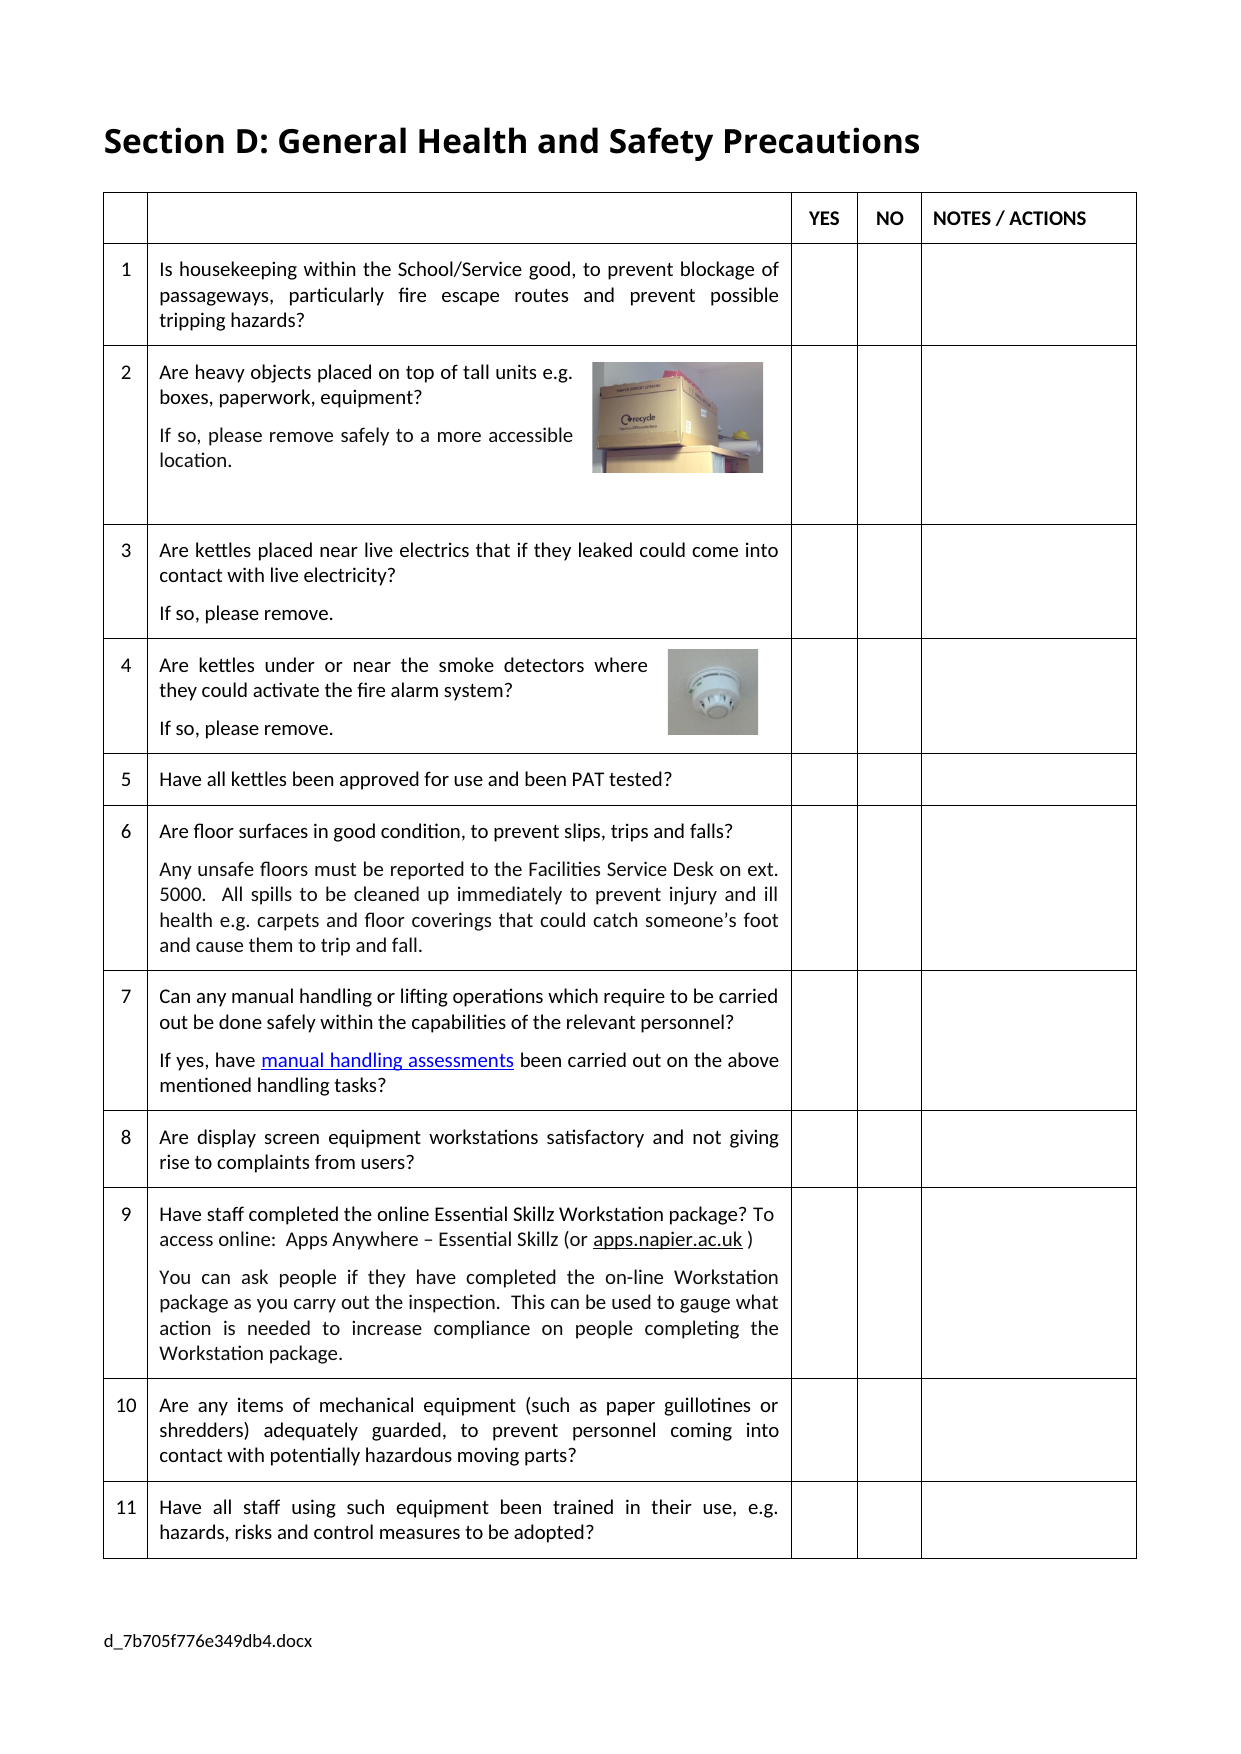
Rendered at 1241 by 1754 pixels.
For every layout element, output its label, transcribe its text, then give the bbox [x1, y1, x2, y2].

table_header [104, 193, 147, 243]
table_cell [792, 1456, 857, 1532]
table_cell 4 [104, 614, 147, 728]
table_cell Are kettles under or near the smoke detectors where they could activate the fire alarm system? If so, please remove. [148, 614, 791, 728]
table_cell [922, 244, 1136, 345]
table_cell [922, 729, 1136, 779]
table_cell [792, 346, 857, 498]
table_cell Are any items of mechanical equipment (such as paper guillotines or shredders) adequately guarded, to prevent personnel coming into contact with potentially hazardous moving parts? [148, 1354, 791, 1455]
table_cell Are kettles placed near live electrics that if they leaked could come into contact with live electricity? If so, please remove. [148, 499, 791, 613]
table_cell [922, 499, 1136, 613]
table_cell [858, 244, 921, 345]
table_cell Are display screen equipment workstations satisfactory and not giving rise to complaints from users? [148, 1086, 791, 1162]
table_cell [792, 780, 857, 945]
table_cell [922, 346, 1136, 498]
text Section D: General Health and Safety Precautions [103, 118, 1137, 164]
table_cell [858, 729, 921, 779]
table_cell [922, 1163, 1136, 1353]
table_cell Can any manual handling or lifting operations which require to be carried out be done safely within the capabilities of the relevant personnel? If yes, have manual handling assessments been carried out on the above mentioned handling tasks? [148, 946, 791, 1085]
table_header NOTES / ACTIONS [922, 193, 1136, 243]
table_cell Is housekeeping within the School/Service good, to prevent blockage of passageways, particularly fire escape routes and prevent possible tripping hazards? [148, 244, 791, 345]
table_cell [858, 946, 921, 1085]
table_cell 11 [104, 1456, 147, 1532]
table_cell [858, 614, 921, 728]
table_cell 2 [104, 346, 147, 498]
table_cell [922, 1354, 1136, 1455]
picture [667, 624, 760, 712]
table_cell 7 [104, 946, 147, 1085]
table_cell Have all staff using such equipment been trained in their use, e.g. hazards, risks and control measures to be adopted? [148, 1456, 791, 1532]
table_cell 10 [104, 1354, 147, 1455]
table_header NO [858, 193, 921, 243]
table_cell Are floor surfaces in good condition, to prevent slips, trips and falls? Any unsafe floors must be reported to the Facilities Service Desk on ext. 5000. All spills to be cleaned up immediately to prevent injury and ill health e.g. carpets and floor coverings that could catch someone’s foot and cause them to trip and fall. [148, 780, 791, 945]
table_cell [922, 946, 1136, 1085]
table_cell [792, 1086, 857, 1162]
table_cell [792, 729, 857, 779]
table_cell [858, 1456, 921, 1532]
table_cell [792, 946, 857, 1085]
table_cell [922, 1086, 1136, 1162]
table_cell [792, 499, 857, 613]
table_header YES [792, 193, 857, 243]
table_cell [858, 1086, 921, 1162]
table_cell [792, 244, 857, 345]
table_cell [922, 780, 1136, 945]
table_cell 8 [104, 1086, 147, 1162]
table_cell [792, 614, 857, 728]
table_cell 9 [104, 1163, 147, 1353]
table_cell [922, 614, 1136, 728]
table_cell Have all kettles been approved for use and been PAT tested? [148, 729, 791, 779]
table_cell [858, 499, 921, 613]
table_cell [858, 780, 921, 945]
table_cell [858, 1163, 921, 1353]
table_cell Are heavy objects placed on top of tall units e.g. boxes, paperwork, equipment? If so, please remove safely to a more accessible location. [148, 346, 791, 498]
table_cell [858, 346, 921, 498]
table_header [148, 193, 791, 243]
table_cell 5 [104, 729, 147, 779]
table_cell [922, 1456, 1136, 1532]
table_cell Have staff completed the online Essential Skillz Workstation package? To access online: Apps Anywhere – Essential Skillz (or apps.napier.ac.uk ) You can ask people if they have completed the on-line Workstation package as you carry out the inspection. This can be used to gauge what action is needed to increase compliance on people completing the Workstation package. [148, 1163, 791, 1353]
table_cell [792, 1354, 857, 1455]
table_cell [858, 1354, 921, 1455]
table_cell 1 [104, 244, 147, 345]
table_cell [792, 1163, 857, 1353]
table_cell 6 [104, 780, 147, 945]
table_cell 3 [104, 499, 147, 613]
